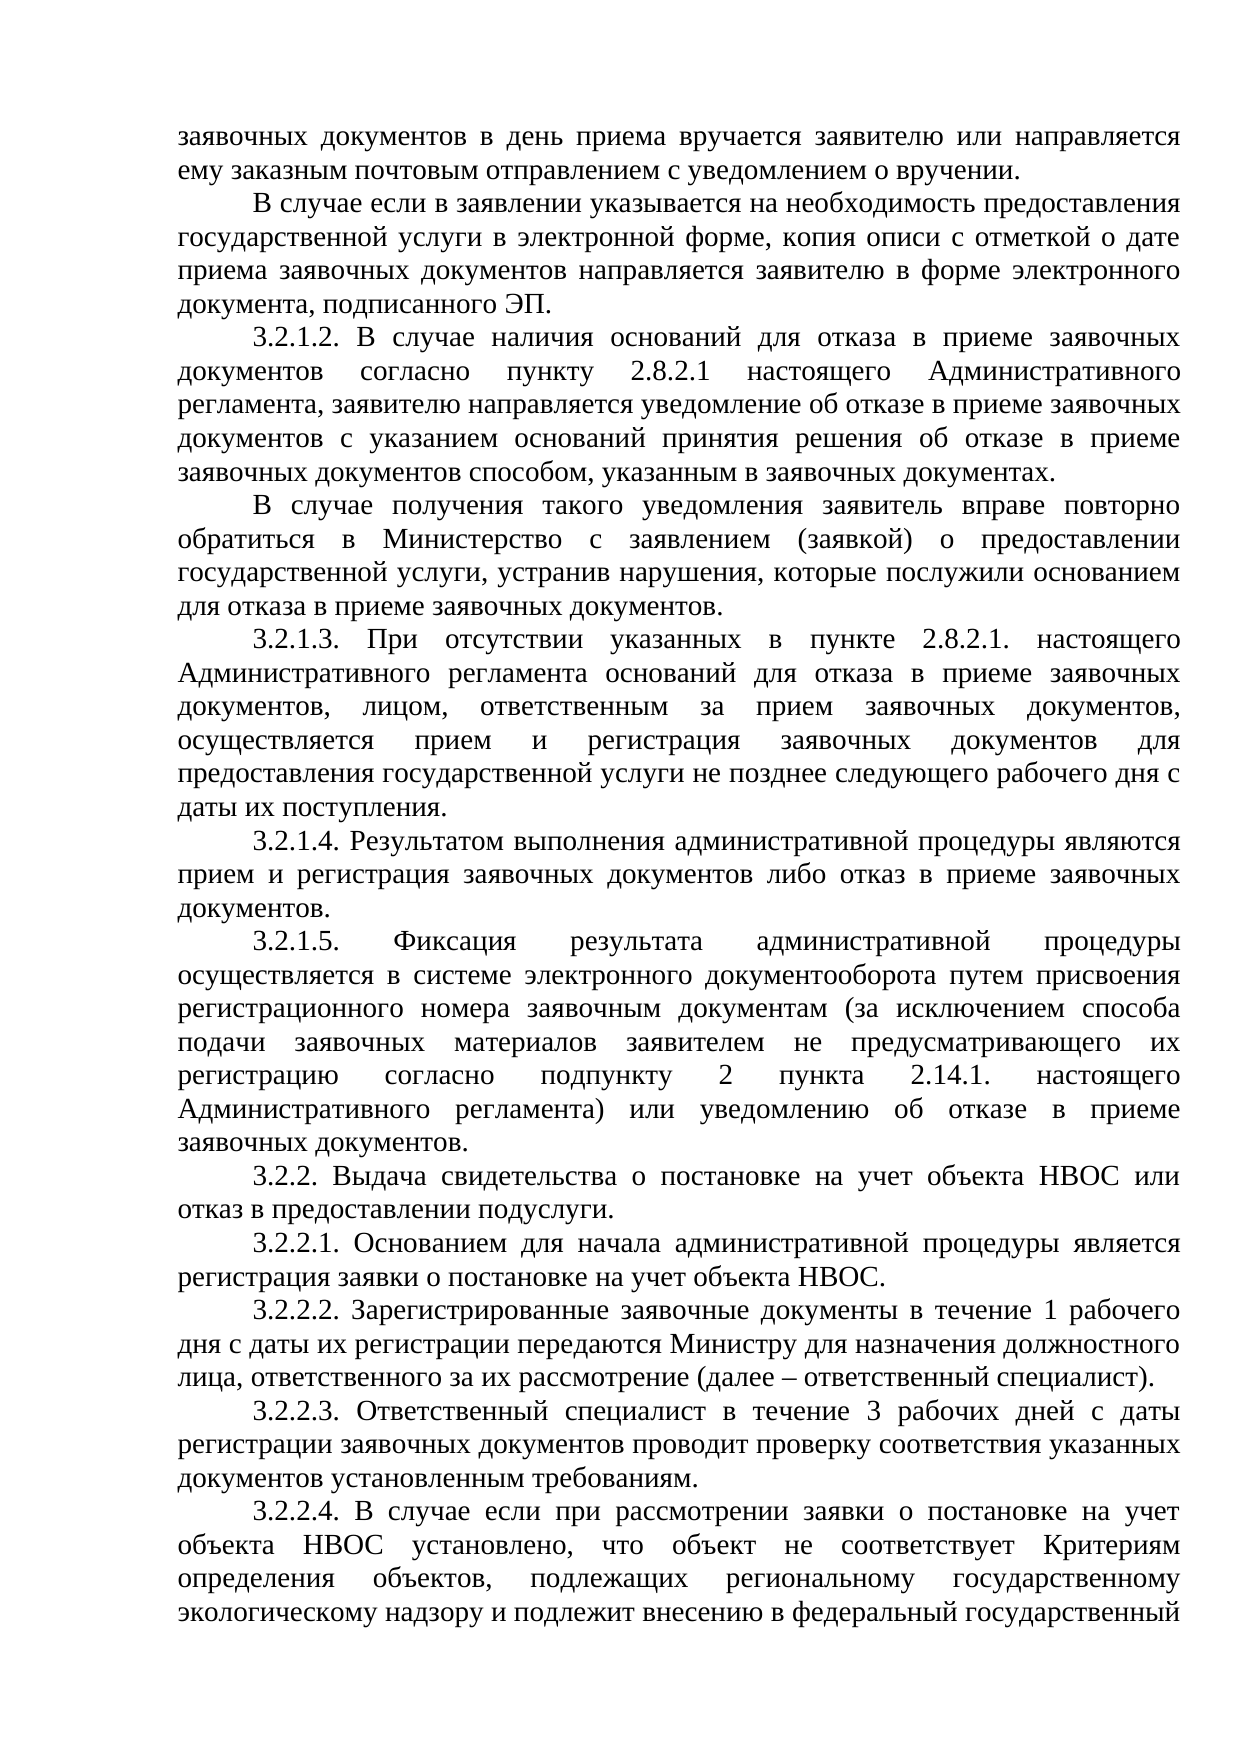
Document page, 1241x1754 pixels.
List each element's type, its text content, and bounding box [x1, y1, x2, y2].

text 3.2.1.3. При отсутствии указанных в пункте 2.8.2.1. настоящего Административного регламента оснований для отказа в приеме заявочных документов, лицом, ответственным за прием заявочных документов, осуществляется прием и регистрация заявочных документов для предоставления государственной услуги не позднее следующего рабочего дня с даты их поступления. [177, 621, 1181, 823]
text В случае получения такого уведомления заявитель вправе повторно обратиться в Министерство с заявлением (заявкой) о предоставлении государственной услуги, устранив нарушения, которые послужили основанием для отказа в приеме заявочных документов. [177, 487, 1181, 621]
text 3.2.2. Выдача свидетельства о постановке на учет объекта НВОС или отказ в предоставлении подуслуги. [177, 1158, 1181, 1225]
text 3.2.1.4. Результатом выполнения административной процедуры являются прием и регистрация заявочных документов либо отказ в приеме заявочных документов. [177, 823, 1181, 923]
text 3.2.2.1. Основанием для начала административной процедуры является регистрация заявки о постановке на учет объекта НВОС. [177, 1225, 1181, 1292]
text 3.2.1.2. В случае наличия оснований для отказа в приеме заявочных документов согласно пункту 2.8.2.1 настоящего Административного регламента, заявителю направляется уведомление об отказе в приеме заявочных документов с указанием оснований принятия решения об отказе в приеме заявочных документов способом, указанным в заявочных документах. [177, 319, 1181, 487]
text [177, 1493, 1181, 1628]
text 3.2.2.2. Зарегистрированные заявочные документы в течение 1 рабочего дня с даты их регистрации передаются Министру для назначения должностного лица, ответственного за их рассмотрение (далее – ответственный специалист). [177, 1292, 1181, 1393]
text В случае если в заявлении указывается на необходимость предоставления государственной услуги в электронной форме, копия описи с отметкой о дате приема заявочных документов направляется заявителю в форме электронного документа, подписанного ЭП. [177, 185, 1181, 319]
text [177, 118, 1181, 185]
text 3.2.1.5. Фиксация результата административной процедуры осуществляется в системе электронного документооборота путем присвоения регистрационного номера заявочным документам (за исключением способа подачи заявочных материалов заявителем не предусматривающего их регистрацию согласно подпункту 2 пункта 2.14.1. настоящего Административного регламента) или уведомлению об отказе в приеме заявочных документов. [177, 923, 1181, 1158]
text 3.2.2.3. Ответственный специалист в течение 3 рабочих дней с даты регистрации заявочных документов проводит проверку соответствия указанных документов установленным требованиям. [177, 1393, 1181, 1493]
